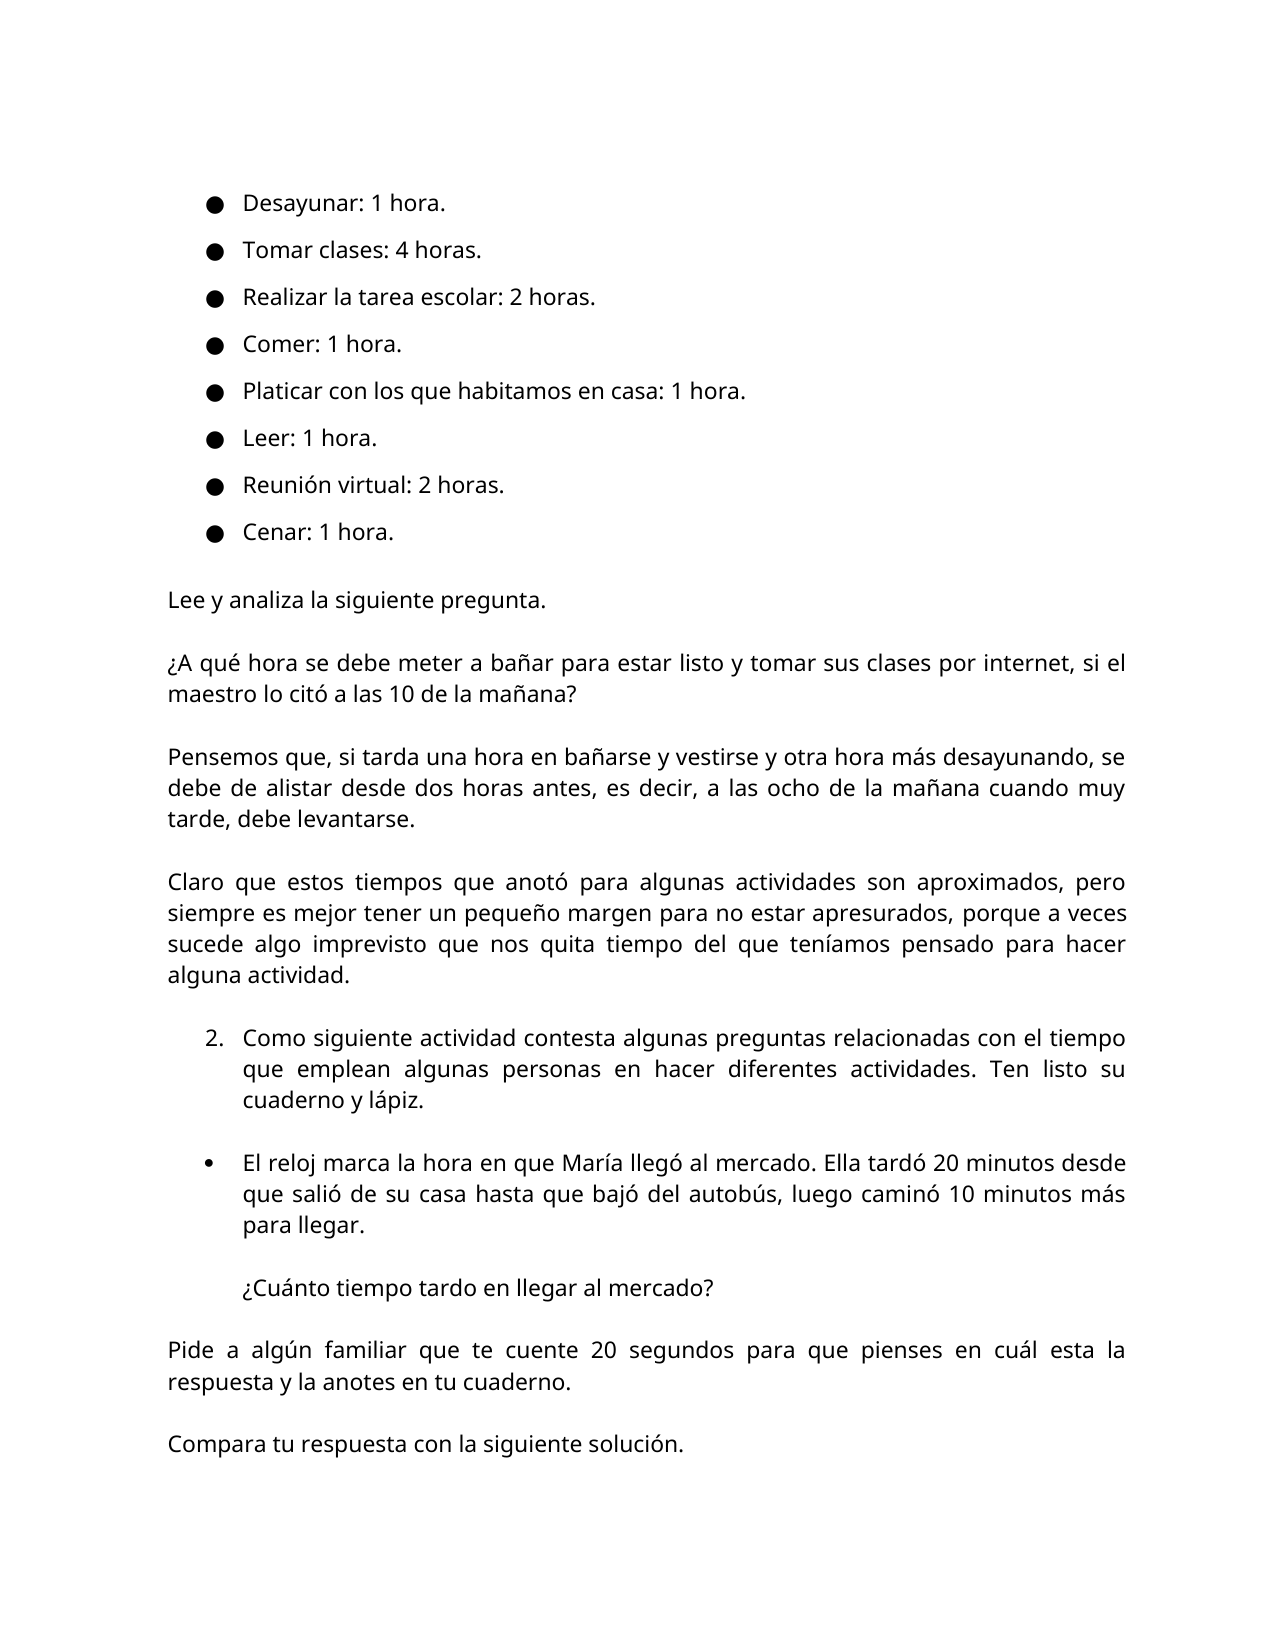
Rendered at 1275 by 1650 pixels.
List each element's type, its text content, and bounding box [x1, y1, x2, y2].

list Tomar clases: 4 horas. [205, 224, 1127, 271]
text ¿Cuánto tiempo tardo en llegar al mercado? [242, 1272, 1127, 1303]
text Pensemos que, si tarda una hora en bañarse y vestirse y otra hora más desayunando, se debe de alistar desde dos horas antes, es decir, a las ocho de la mañana cuando muy tarde, debe levantarse. [167, 741, 1127, 834]
text Pide a algún familiar que te cuente 20 segundos para que pienses en cuál esta la respuesta y la anotes en tu cuaderno. [167, 1334, 1127, 1397]
text Compara tu respuesta con la siguiente solución. [167, 1428, 1127, 1459]
list Reunión virtual: 2 horas. [205, 459, 1127, 506]
list Como siguiente actividad contesta algunas preguntas relacionadas con el tiempo que emplean algunas personas en hacer diferentes actividades. Ten listo su cuaderno y lápiz. [205, 1022, 1127, 1116]
list Leer: 1 hora. [205, 412, 1127, 459]
text ¿A qué hora se debe meter a bañar para estar listo y tomar sus clases por internet, si el maestro lo citó a las 10 de la mañana? [167, 647, 1127, 709]
list Platicar con los que habitamos en casa: 1 hora. [205, 365, 1127, 412]
text Lee y analiza la siguiente pregunta. [167, 584, 1127, 616]
list Realizar la tarea escolar: 2 horas. [205, 271, 1127, 318]
list Desayunar: 1 hora. [205, 177, 1127, 224]
list Cenar: 1 hora. [205, 506, 1127, 553]
list Comer: 1 hora. [205, 318, 1127, 365]
list El reloj marca la hora en que María llegó al mercado. Ella tardó 20 minutos desde que salió de su casa hasta que bajó del autobús, luego caminó 10 minutos más para llegar. [205, 1147, 1127, 1241]
text Claro que estos tiempos que anotó para algunas actividades son aproximados, pero siempre es mejor tener un pequeño margen para no estar apresurados, porque a veces sucede algo imprevisto que nos quita tiempo del que teníamos pensado para hacer alguna actividad. [167, 866, 1127, 991]
